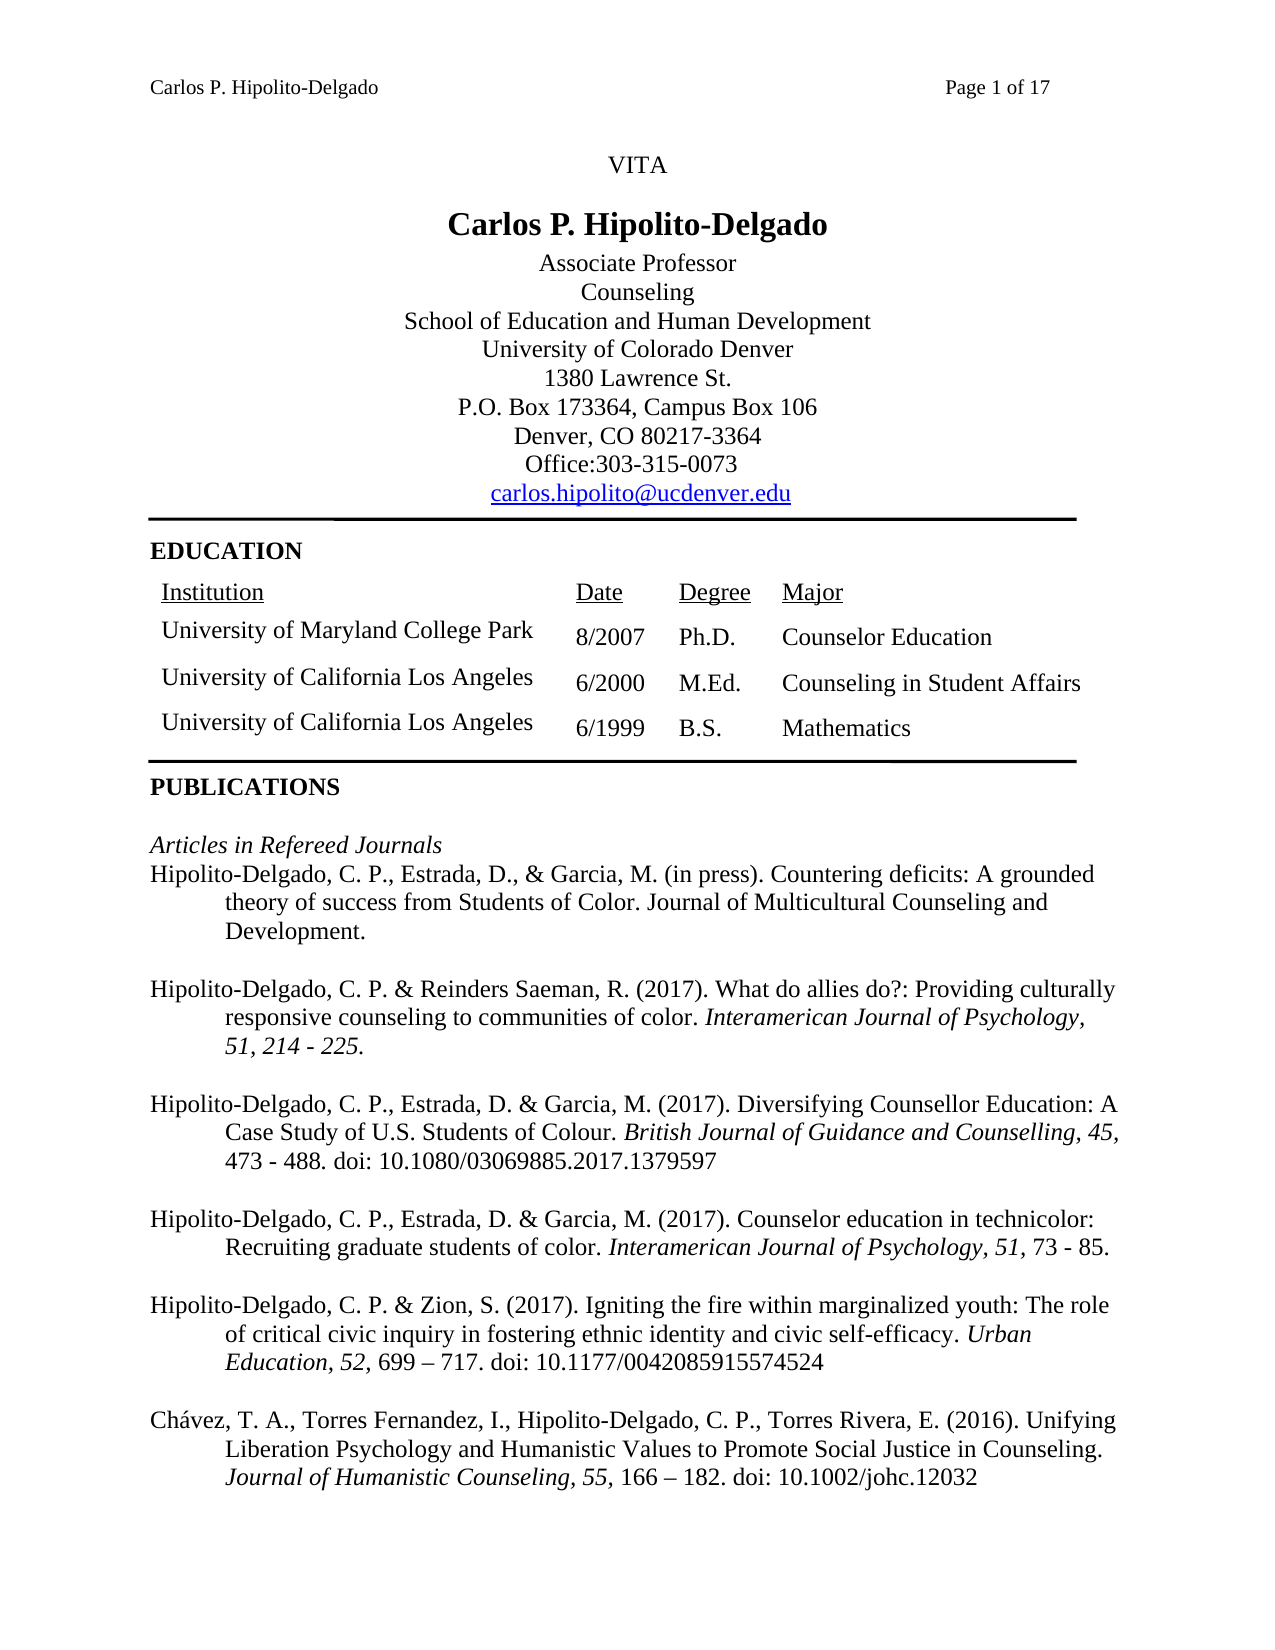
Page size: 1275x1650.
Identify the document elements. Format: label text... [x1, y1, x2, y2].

table_cell University of California Los Angeles [150, 654, 564, 699]
title University of Colorado Denver [150, 334, 1125, 363]
title P.O. Box 173364, Campus Box 106 [150, 392, 1125, 421]
table_cell 6/1999 [564, 699, 667, 744]
title Associate Professor [150, 248, 1125, 277]
title VITA [150, 150, 1125, 179]
text Hipolito-Delgado, C. P. & Reinders Saeman, R. (2017). What do allies do?: Providing culturally responsive counseling to communities of color. Interamerican Journal of Psychology, 51, 214 - 225. [150, 974, 1125, 1060]
table_header Date [564, 565, 667, 606]
title 1380 Lawrence St. [150, 363, 1125, 392]
table_header Major [771, 565, 1099, 606]
title Office:303-315-0073 [150, 449, 1125, 478]
table_header Degree [668, 565, 771, 606]
table_cell University of California Los Angeles [150, 699, 564, 744]
table_cell Counselor Education [771, 606, 1099, 654]
table_cell B.S. [668, 699, 771, 744]
table_cell University of Maryland College Park [150, 606, 564, 654]
table_cell Counseling in Student Affairs [771, 654, 1099, 699]
title carlos.hipolito@ucdenver.edu [150, 478, 1125, 507]
text PUBLICATIONS [150, 772, 1125, 801]
subtitle Carlos P. Hipolito-Delgado [150, 204, 1125, 242]
table_cell M.Ed. [668, 654, 771, 699]
text Education [150, 536, 1125, 564]
title School of Education and Human Development [150, 306, 1125, 334]
text Hipolito-Delgado, C. P. & Zion, S. (2017). Igniting the fire within marginalized youth: The role of critical civic inquiry in fostering ethnic identity and civic self-efficacy. Urban Education, 52, 699 – 717. doi: 10.1177/0042085915574524 [150, 1290, 1125, 1376]
text Hipolito-Delgado, C. P., Estrada, D. & Garcia, M. (2017). Diversifying Counsellor Education: A Case Study of U.S. Students of Colour. British Journal of Guidance and Counselling, 45, 473 - 488. doi: 10.1080/03069885.2017.1379597 [150, 1089, 1125, 1175]
text Chávez, T. A., Torres Fernandez, I., Hipolito-Delgado, C. P., Torres Rivera, E. (2016). Unifying Liberation Psychology and Humanistic Values to Promote Social Justice in Counseling. Journal of Humanistic Counseling, 55, 166 – 182. doi: 10.1002/johc.12032 [150, 1405, 1125, 1491]
table_cell 6/2000 [564, 654, 667, 699]
table_cell Ph.D. [668, 606, 771, 654]
table_header Institution [150, 565, 564, 606]
text Hipolito-Delgado, C. P., Estrada, D., & Garcia, M. (in press). Countering deficits: A grounded theory of success from Students of Color. Journal of Multicultural Counseling and Development. [150, 859, 1125, 945]
table_cell 8/2007 [564, 606, 667, 654]
title Denver, CO 80217-3364 [150, 421, 1125, 449]
table_cell Mathematics [771, 699, 1099, 744]
title Counseling [150, 277, 1125, 306]
text Hipolito-Delgado, C. P., Estrada, D. & Garcia, M. (2017). Counselor education in technicolor: Recruiting graduate students of color. Interamerican Journal of Psychology, 51, 73 - 85. [150, 1204, 1125, 1261]
text Articles in Refereed Journals [150, 830, 1125, 859]
